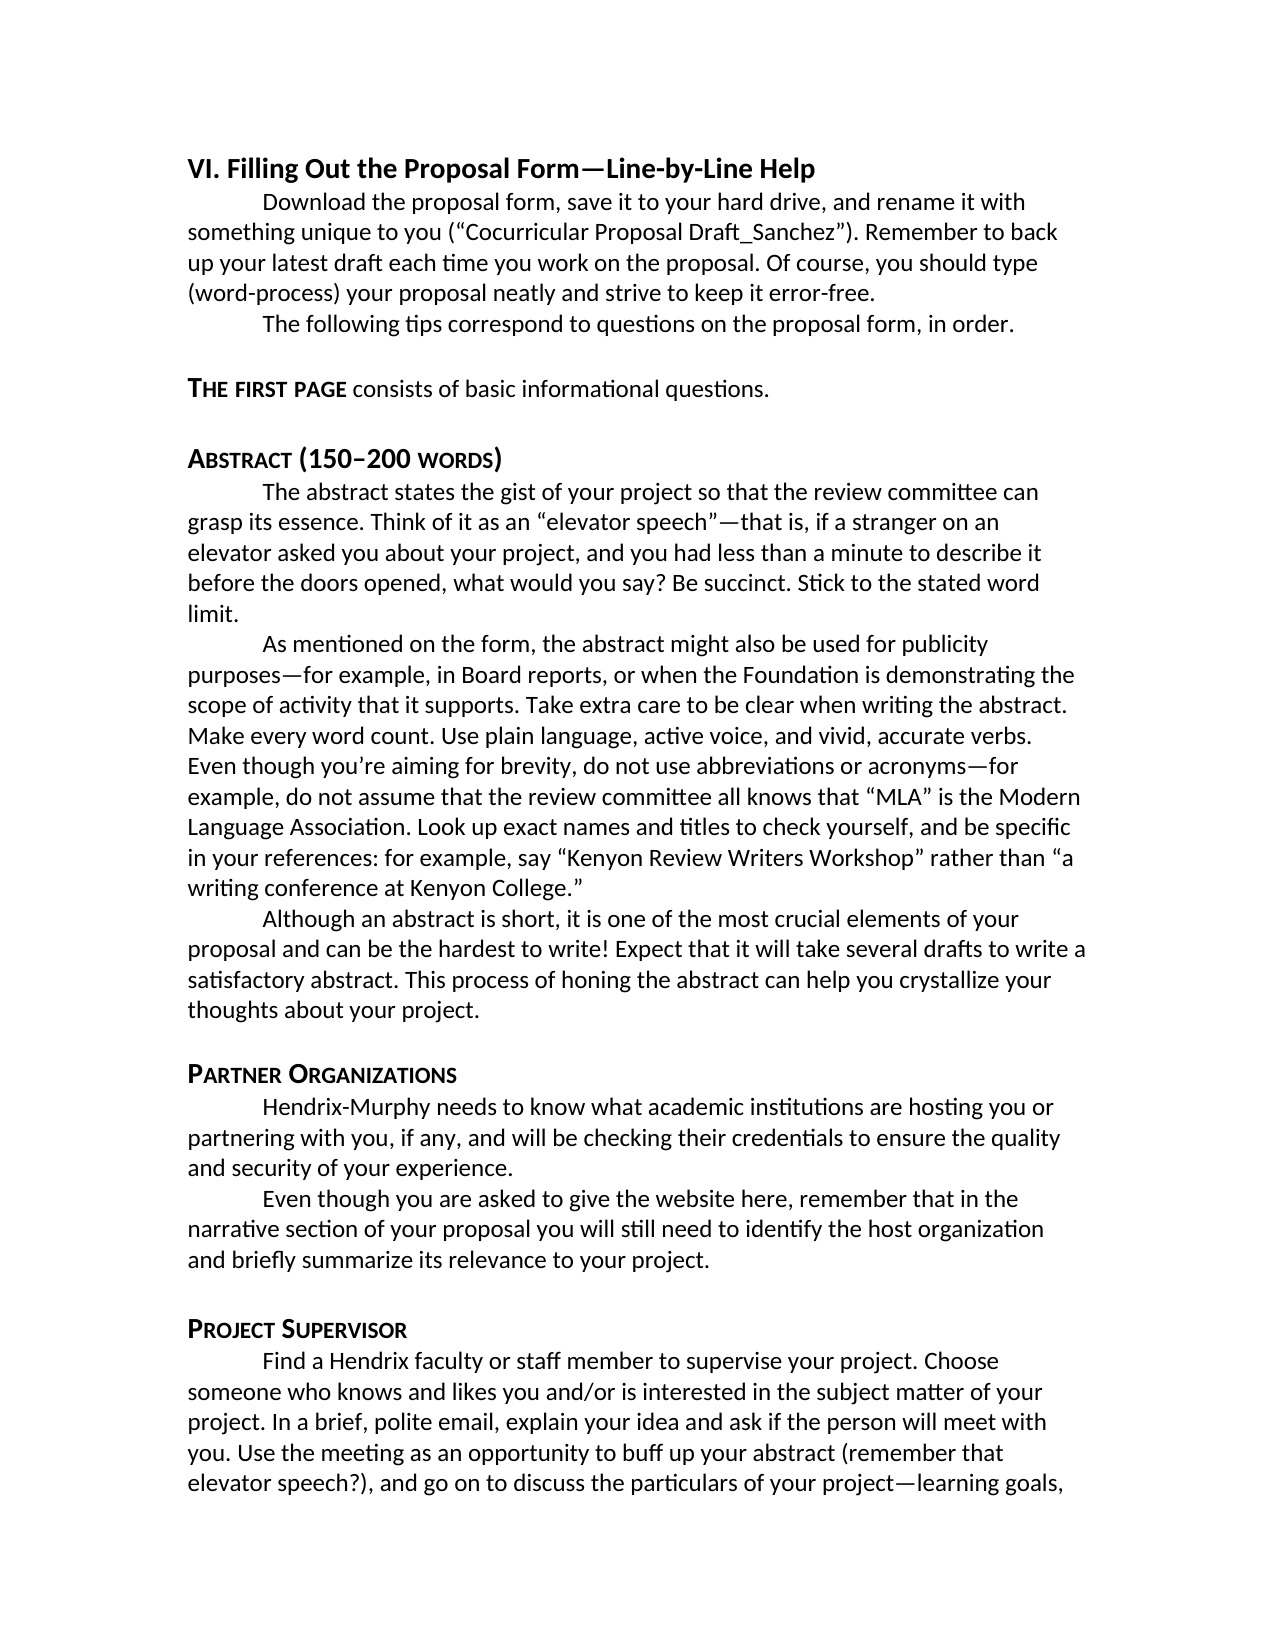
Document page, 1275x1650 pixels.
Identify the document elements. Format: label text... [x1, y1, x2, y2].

text Download the proposal form, save it to your hard drive, and rename it with something unique to you (“Cocurricular Proposal Draft_Sanchez”). Remember to back up your latest draft each time you work on the proposal. Of course, you should type (word-process) your proposal neatly and strive to keep it error-free. [187, 186, 1087, 308]
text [187, 1346, 1087, 1498]
text The following tips correspond to questions on the proposal form, in order. [187, 308, 1087, 338]
text VI. Filling Out the Proposal Form—Line-by-Line Help [187, 150, 1087, 186]
text Abstract (150–200 words) [187, 440, 1087, 476]
text Partner Organizations [187, 1056, 1087, 1091]
text Project Supervisor [187, 1310, 1087, 1346]
text The abstract states the gist of your project so that the review committee can grasp its essence. Think of it as an “elevator speech”—that is, if a stranger on an elevator asked you about your project, and you had less than a minute to describe it before the doors opened, what would you say? Be succinct. Stick to the stated word limit. [187, 476, 1087, 628]
text As mentioned on the form, the abstract might also be used for publicity purposes—for example, in Board reports, or when the Foundation is demonstrating the scope of activity that it supports. Take extra care to be clear when writing the abstract. Make every word count. Use plain language, active voice, and vivid, accurate verbs. Even though you’re aiming for brevity, do not use abbreviations or acronyms—for example, do not assume that the review committee all knows that “MLA” is the Modern Language Association. Look up exact names and titles to check yourself, and be specific in your references: for example, say “Kenyon Review Writers Workshop” rather than “a writing conference at Kenyon College.” [187, 628, 1087, 903]
text The first page consists of basic informational questions. [187, 369, 1087, 404]
text Hendrix-Murphy needs to know what academic institutions are hosting you or partnering with you, if any, and will be checking their credentials to ensure the quality and security of your experience. [187, 1091, 1087, 1183]
text Even though you are asked to give the website here, remember that in the narrative section of your proposal you will still need to identify the host organization and briefly summarize its relevance to your project. [187, 1183, 1087, 1274]
text Although an abstract is short, it is one of the most crucial elements of your proposal and can be the hardest to write! Expect that it will take several drafts to write a satisfactory abstract. This process of honing the abstract can help you crystallize your thoughts about your project. [187, 903, 1087, 1025]
